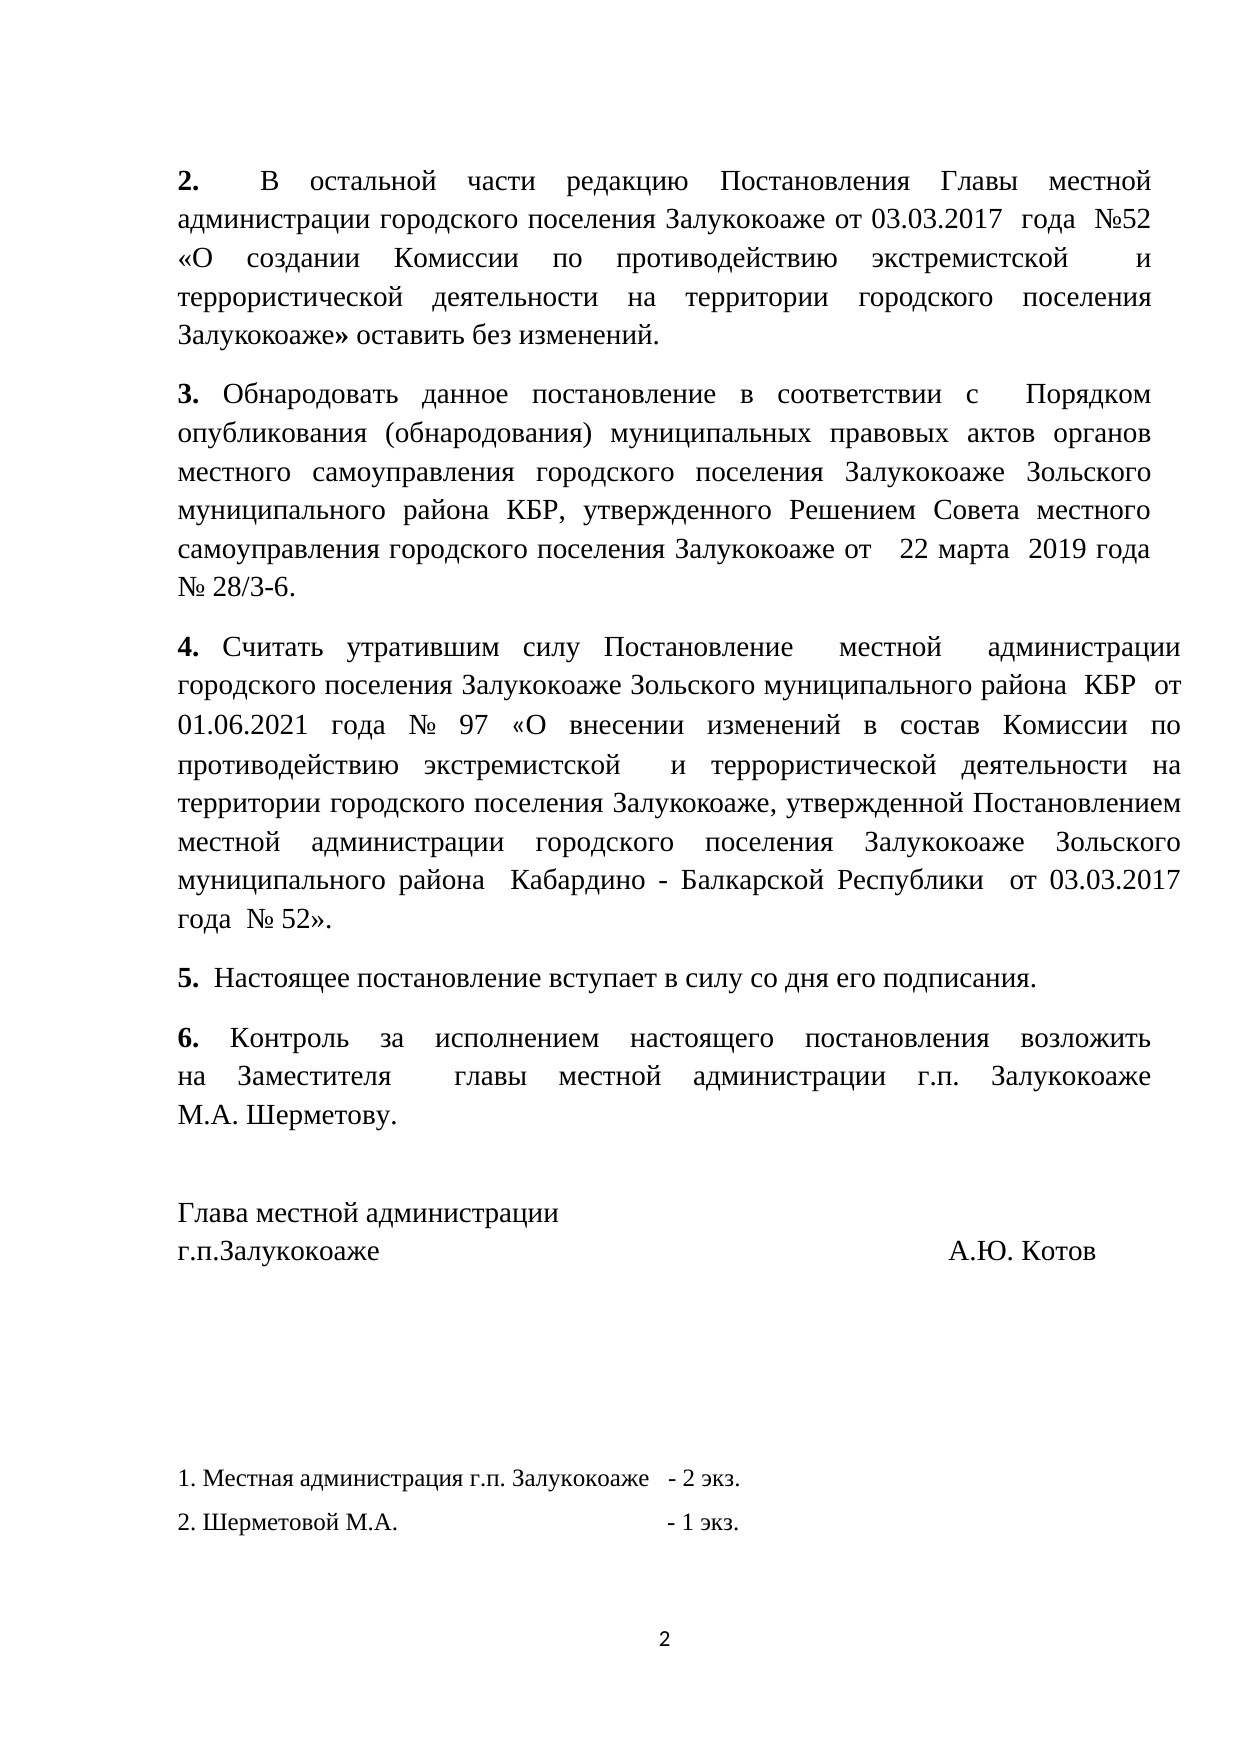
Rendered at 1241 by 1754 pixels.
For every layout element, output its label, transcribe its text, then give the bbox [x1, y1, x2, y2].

text 6. Контроль за исполнением настоящего постановления возложить на Заместителя главы местной администрации г.п. Залукокоаже М.А. Шерметову. [177, 1020, 1152, 1130]
text 4. Считать утратившим силу Постановление местной администрации городского поселения Залукокоаже Зольского муниципального района КБР от 01.06.2021 года № 97 «О внесении изменений в состав Комиссии по противодействию экстремистской и террористической деятельности на территории городского поселения Залукокоаже, утвержденной Постановлением местной администрации городского поселения Залукокоаже Зольского муниципального района Кабардино - Балкарской Республики от 03.03.2017 года № 52». [177, 629, 1181, 934]
text 2. Шерметовой М.А. - 1 экз. [177, 1507, 1167, 1535]
text 3. Обнародовать данное постановление в соответствии с Порядком опубликования (обнародования) муниципальных правовых актов органов местного самоуправления городского поселения Залукокоаже Зольского муниципального района КБР, утвержденного Решением Совета местного самоуправления городского поселения Залукокоаже от 22 марта 2019 года № 28/3-6. [177, 377, 1152, 603]
text 5. Настоящее постановление вступает в силу со дня его подписания. [177, 960, 1152, 994]
text 1. Местная администрация г.п. Залукокоаже - 2 экз. [177, 1463, 1167, 1492]
text г.п.Залукокоаже А.Ю. Котов [177, 1233, 1152, 1267]
text 2. В остальной части редакцию Постановления Главы местной администрации городского поселения Залукокоаже от 03.03.2017 года №52 «О создании Комиссии по противодействию экстремистской и террористической деятельности на территории городского поселения Залукокоаже» оставить без изменений. [177, 163, 1152, 351]
text Глава местной администрации [177, 1195, 1152, 1228]
